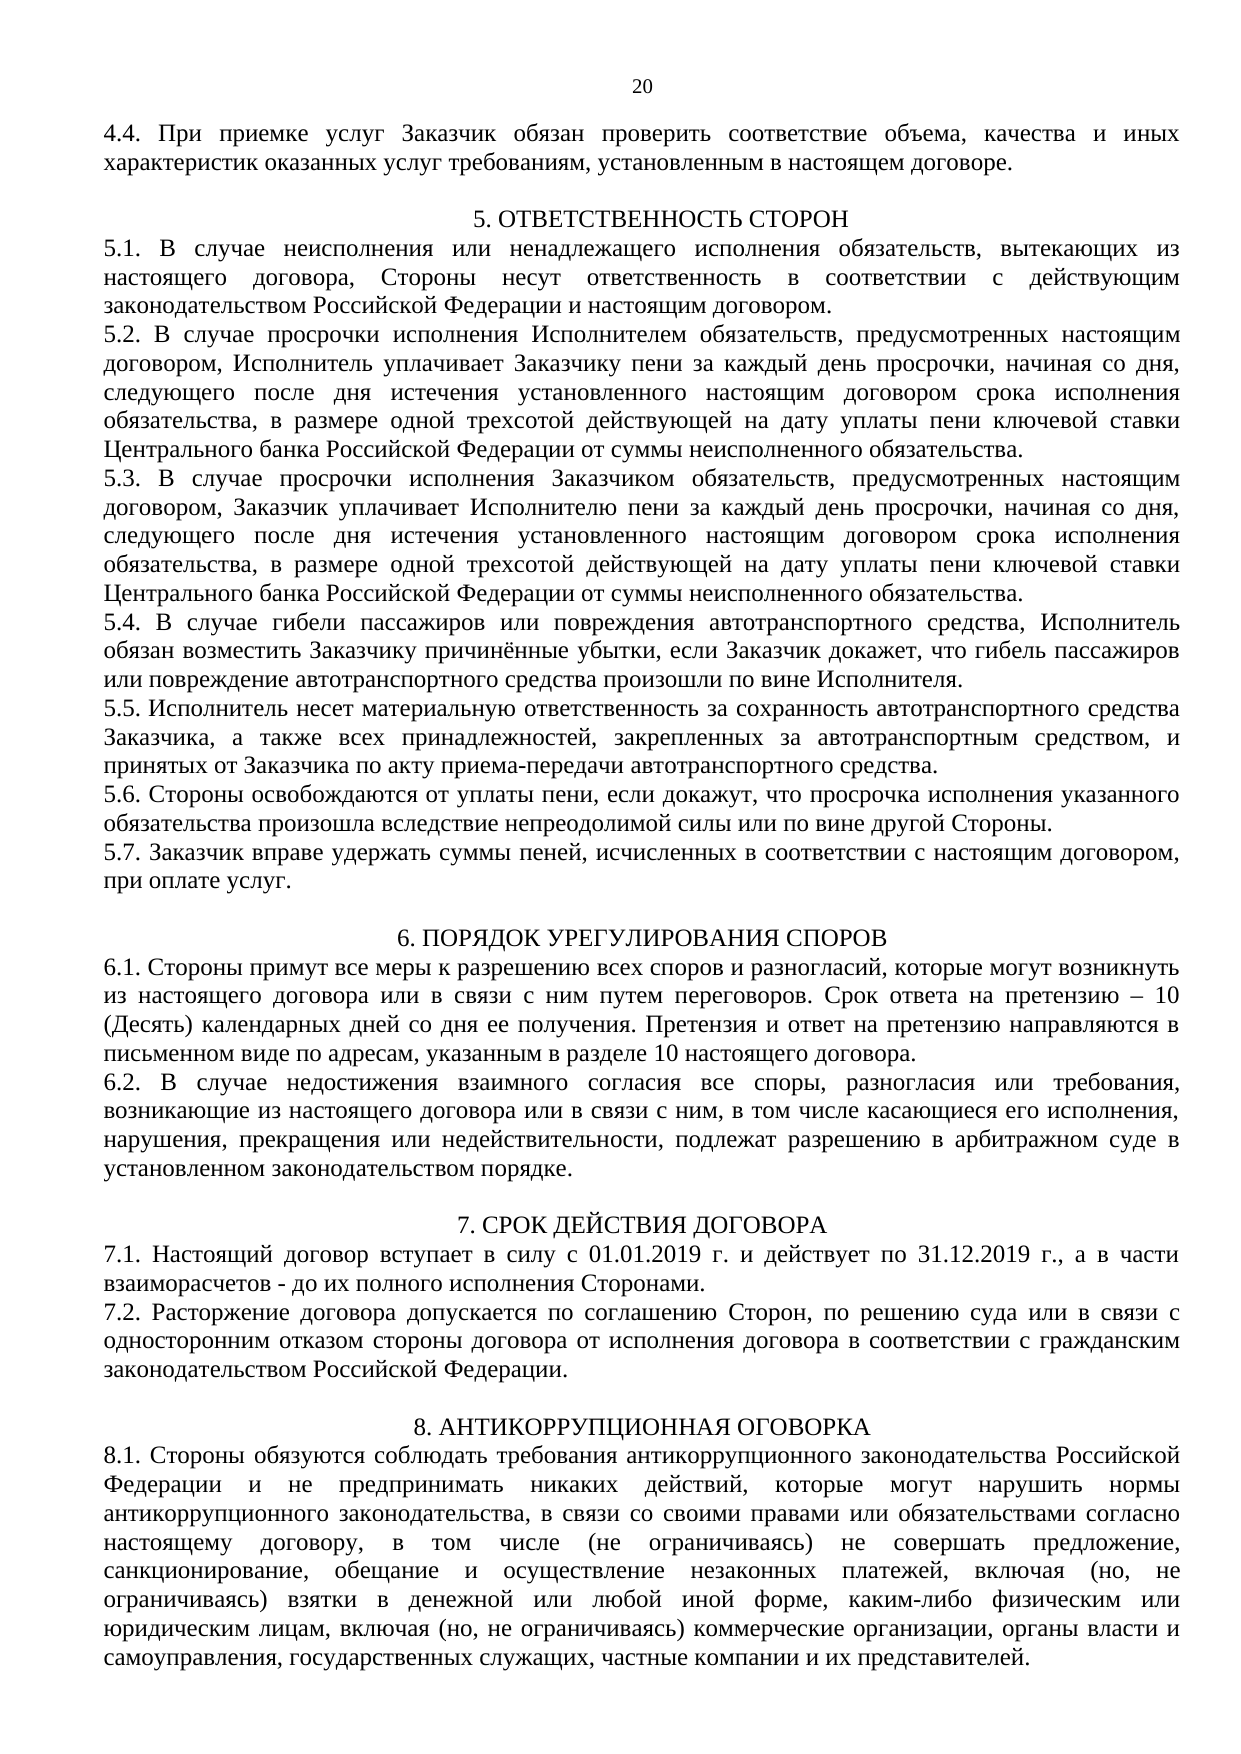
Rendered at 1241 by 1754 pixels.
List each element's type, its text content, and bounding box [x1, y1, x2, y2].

text 7. СРОК ДЕЙСТВИЯ ДОГОВОРА [103, 1211, 1181, 1239]
text 5.3. В случае просрочки исполнения Заказчиком обязательств, предусмотренных настоящим договором, Заказчик уплачивает Исполнителю пени за каждый день просрочки, начиная со дня, следующего после дня истечения установленного настоящим договором срока исполнения обязательства, в размере одной трехсотой действующей на дату уплаты пени ключевой ставки Центрального банка Российской Федерации от суммы неисполненного обязательства. [103, 463, 1181, 607]
text 5.2. В случае просрочки исполнения Исполнителем обязательств, предусмотренных настоящим договором, Исполнитель уплачивает Заказчику пени за каждый день просрочки, начиная со дня, следующего после дня истечения установленного настоящим договором срока исполнения обязательства, в размере одной трехсотой действующей на дату уплаты пени ключевой ставки Центрального банка Российской Федерации от суммы неисполненного обязательства. [103, 319, 1181, 463]
text 4.4. При приемке услуг Заказчик обязан проверить соответствие объема, качества и иных характеристик оказанных услуг требованиям, установленным в настоящем договоре. [103, 118, 1181, 176]
text 5.7. Заказчик вправе удержать суммы пеней, исчисленных в соответствии с настоящим договором, при оплате услуг. [103, 837, 1181, 894]
text 7.2. Расторжение договора допускается по соглашению Сторон, по решению суда или в связи с односторонним отказом стороны договора от исполнения договора в соответствии с гражданским законодательством Российской Федерации. [103, 1297, 1181, 1383]
text 6.1. Стороны примут все меры к разрешению всех споров и разногласий, которые могут возникнуть из настоящего договора или в связи с ним путем переговоров. Срок ответа на претензию – 10 (Десять) календарных дней со дня ее получения. Претензия и ответ на претензию направляются в письменном виде по адресам, указанным в разделе 10 настоящего договора. [103, 952, 1181, 1067]
text 5.4. В случае гибели пассажиров или повреждения автотранспортного средства, Исполнитель обязан возместить Заказчику причинённые убытки, если Заказчик докажет, что гибель пассажиров или повреждение автотранспортного средства произошли по вине Исполнителя. [103, 607, 1181, 693]
text 6.2. В случае недостижения взаимного согласия все споры, разногласия или требования, возникающие из настоящего договора или в связи с ним, в том числе касающиеся его исполнения, нарушения, прекращения или недействительности, подлежат разрешению в арбитражном суде в установленном законодательством порядке. [103, 1067, 1181, 1182]
text 5. ОТВЕТСТВЕННОСТЬ СТОРОН [141, 204, 1181, 233]
text 5.5. Исполнитель несет материальную ответственность за сохранность автотранспортного средства Заказчика, а также всех принадлежностей, закрепленных за автотранспортным средством, и принятых от Заказчика по акту приема-передачи автотранспортного средства. [103, 693, 1181, 779]
text 5.6. Стороны освобождаются от уплаты пени, если докажут, что просрочка исполнения указанного обязательства произошла вследствие непреодолимой силы или по вине другой Стороны. [103, 779, 1181, 837]
text 5.1. В случае неисполнения или ненадлежащего исполнения обязательств, вытекающих из настоящего договора, Стороны несут ответственность в соответствии с действующим законодательством Российской Федерации и настоящим договором. [103, 233, 1181, 319]
text 7.1. Настоящий договор вступает в силу с 01.01.2019 г. и действует по 31.12.2019 г., а в части взаиморасчетов - до их полного исполнения Сторонами. [103, 1239, 1181, 1297]
text 8.1. Стороны обязуются соблюдать требования антикоррупционного законодательства Российской Федерации и не предпринимать никаких действий, которые могут нарушить нормы антикоррупционного законодательства, в связи со своими правами или обязательствами согласно настоящему договору, в том числе (не ограничиваясь) не совершать предложение, санкционирование, обещание и осуществление незаконных платежей, включая (но, не ограничиваясь) взятки в денежной или любой иной форме, каким-либо физическим или юридическим лицам, включая (но, не ограничиваясь) коммерческие организации, органы власти и самоуправления, государственных служащих, частные компании и их представителей. [103, 1441, 1181, 1671]
text 8. АНТИКОРРУПЦИОННАЯ ОГОВОРКА [103, 1412, 1181, 1441]
text 6. ПОРЯДОК УРЕГУЛИРОВАНИЯ СПОРОВ [103, 923, 1181, 952]
